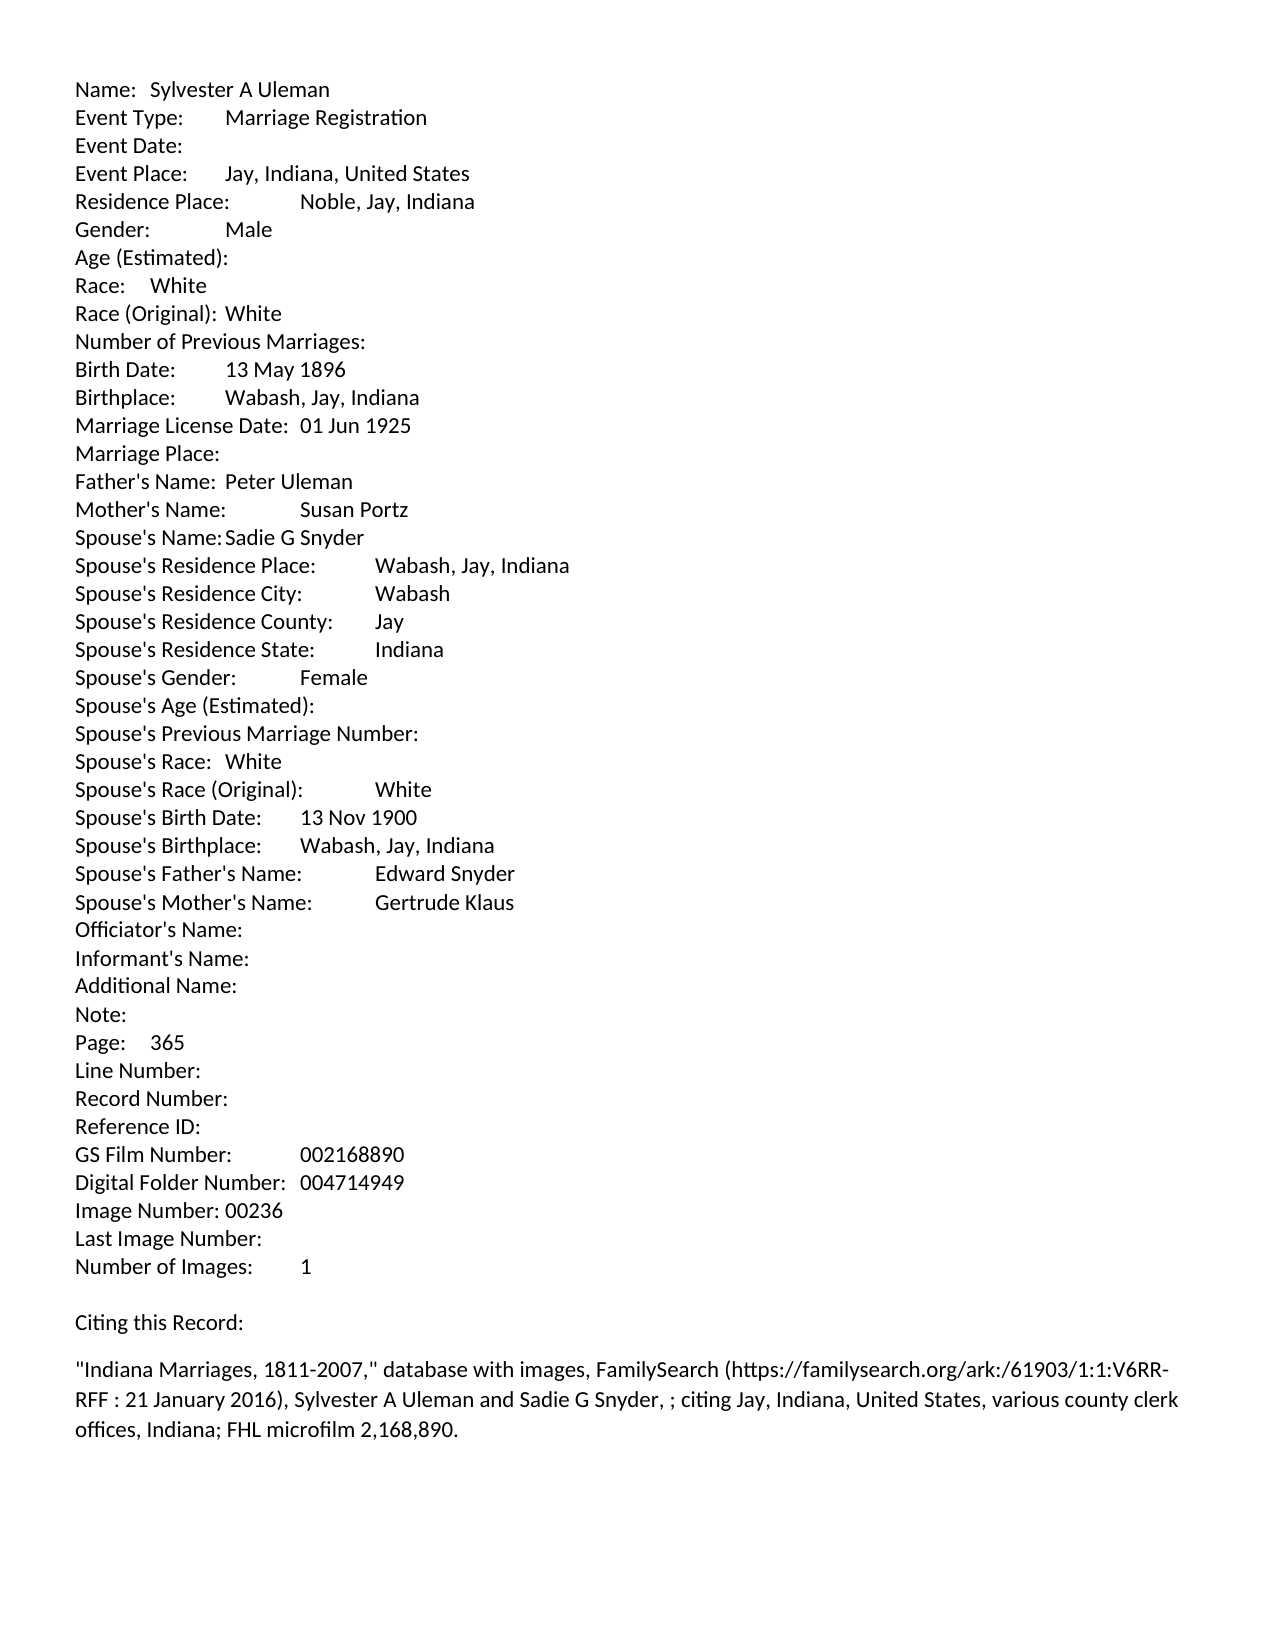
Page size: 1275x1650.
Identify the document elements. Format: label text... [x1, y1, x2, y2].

text Father's Name: Peter Uleman [75, 467, 1200, 495]
text Image Number: 00236 [75, 1196, 1200, 1224]
text Spouse's Residence County: Jay [75, 607, 1200, 635]
text Spouse's Residence Place: Wabash, Jay, Indiana [75, 551, 1200, 579]
text Event Place: Jay, Indiana, United States [75, 159, 1200, 187]
text "Indiana Marriages, 1811-2007," database with images, FamilySearch (https://familysearch.org/ark:/61903/1:1:V6RR-RFF : 21 January 2016), Sylvester A Uleman and Sadie G Snyder, ; citing Jay, Indiana, United States, various county clerk offices, Indiana; FHL microfilm 2,168,890. [75, 1355, 1200, 1443]
text Note: [75, 1000, 1200, 1028]
text Gender: Male [75, 215, 1200, 243]
text Spouse's Age (Estimated): [75, 691, 1200, 719]
text Spouse's Mother's Name: Gertrude Klaus [75, 888, 1200, 916]
text Race: White [75, 271, 1200, 299]
text Spouse's Residence City: Wabash [75, 579, 1200, 607]
text Page: 365 [75, 1028, 1200, 1056]
text Number of Images: 1 [75, 1252, 1200, 1280]
text Spouse's Previous Marriage Number: [75, 719, 1200, 747]
text Last Image Number: [75, 1224, 1200, 1252]
text Race (Original): White [75, 299, 1200, 327]
text Spouse's Name: Sadie G Snyder [75, 523, 1200, 551]
text Citing this Record: [75, 1308, 1200, 1336]
text Marriage Place: [75, 439, 1200, 467]
text Birthplace: Wabash, Jay, Indiana [75, 383, 1200, 411]
text Spouse's Race: White [75, 747, 1200, 776]
text Spouse's Gender: Female [75, 663, 1200, 691]
text Record Number: [75, 1084, 1200, 1112]
text Spouse's Birth Date: 13 Nov 1900 [75, 803, 1200, 832]
text Birth Date: 13 May 1896 [75, 355, 1200, 383]
text Age (Estimated): [75, 243, 1200, 271]
text Line Number: [75, 1056, 1200, 1084]
text Marriage License Date: 01 Jun 1925 [75, 411, 1200, 439]
text Informant's Name: [75, 944, 1200, 972]
text Number of Previous Marriages: [75, 327, 1200, 355]
text Digital Folder Number: 004714949 [75, 1168, 1200, 1196]
text Spouse's Father's Name: Edward Snyder [75, 859, 1200, 888]
text Spouse's Residence State: Indiana [75, 635, 1200, 663]
text Spouse's Birthplace: Wabash, Jay, Indiana [75, 832, 1200, 859]
text Event Date: [75, 131, 1200, 159]
text GS Film Number: 002168890 [75, 1140, 1200, 1168]
text Mother's Name: Susan Portz [75, 495, 1200, 523]
text Name: Sylvester A Uleman [75, 75, 1200, 103]
text Spouse's Race (Original): White [75, 776, 1200, 803]
text Officiator's Name: [75, 916, 1200, 944]
text Additional Name: [75, 972, 1200, 1000]
text Residence Place: Noble, Jay, Indiana [75, 187, 1200, 215]
text Reference ID: [75, 1112, 1200, 1140]
text Event Type: Marriage Registration [75, 103, 1200, 131]
